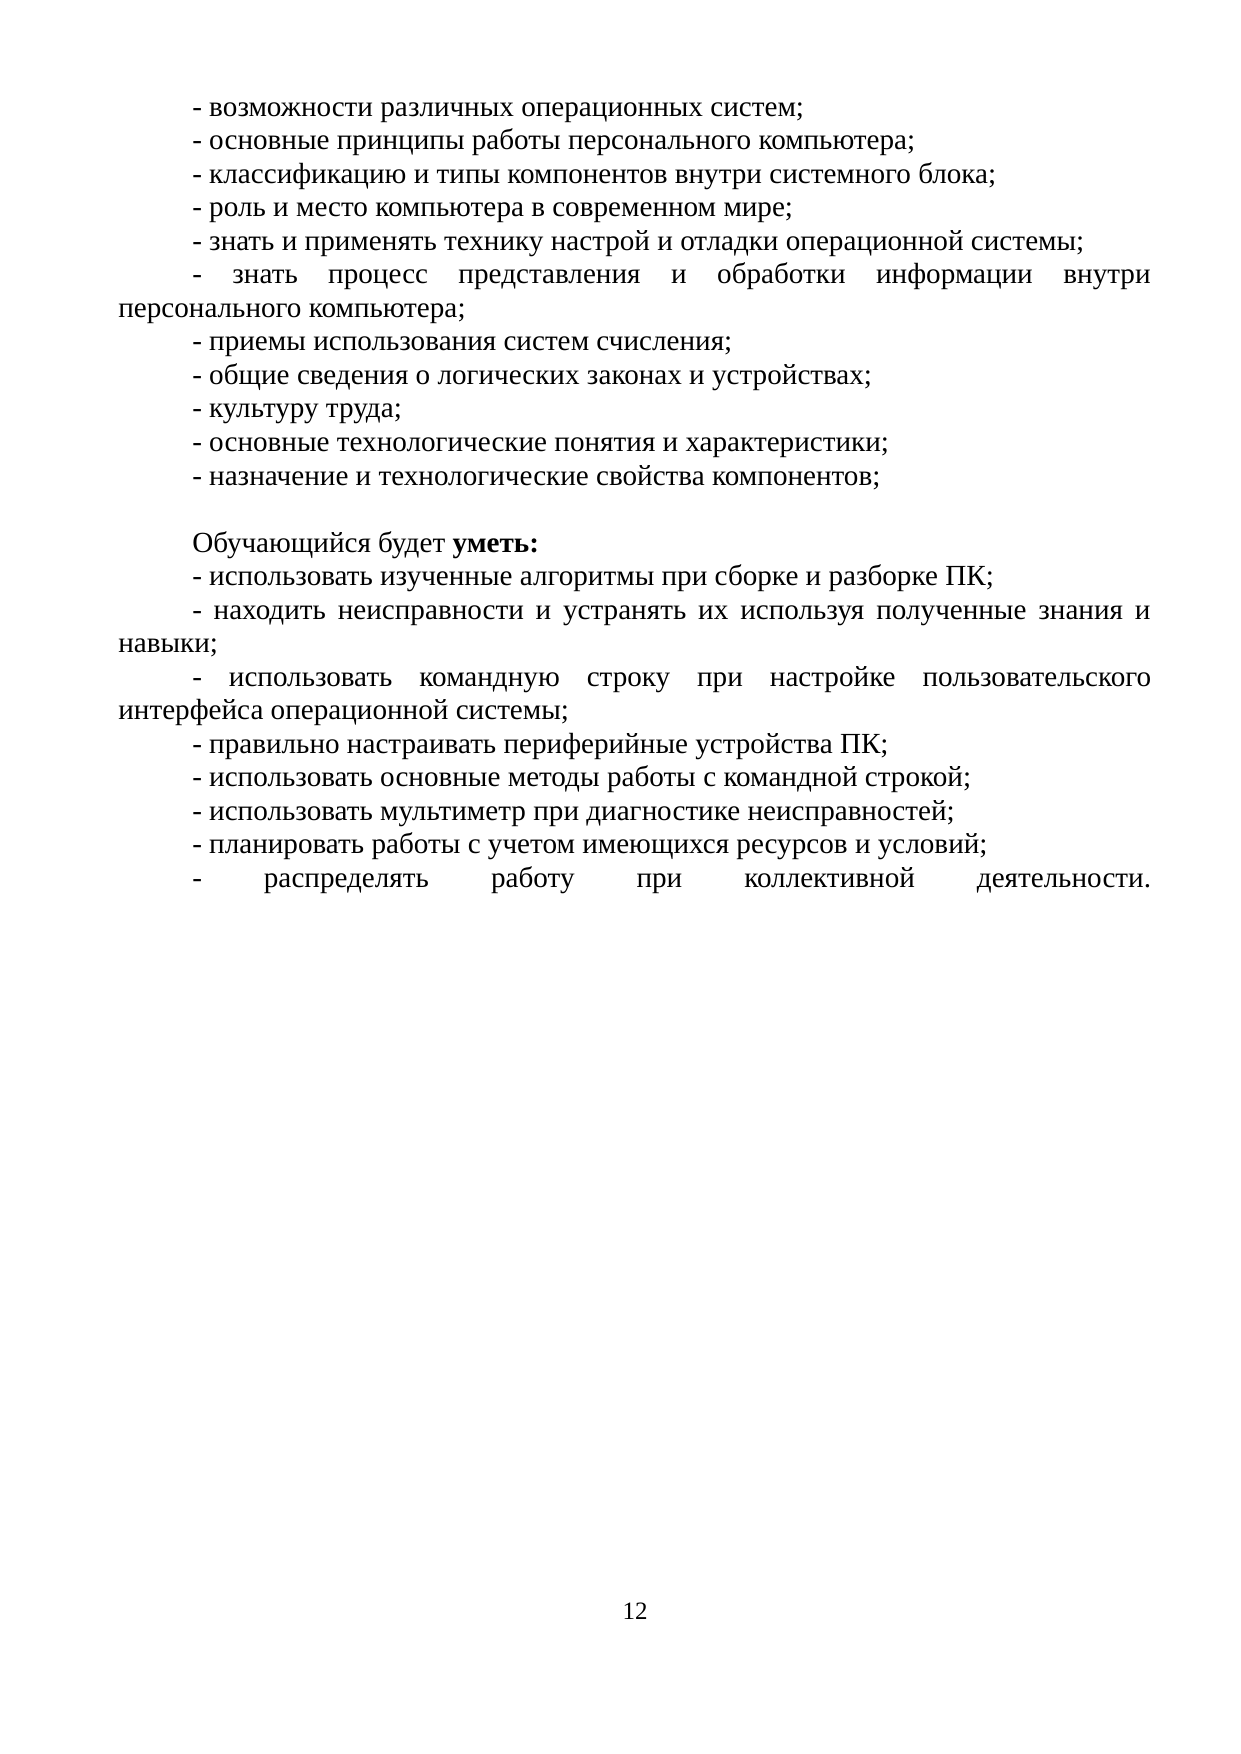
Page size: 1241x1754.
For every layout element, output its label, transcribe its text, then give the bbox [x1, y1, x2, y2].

text - основные технологические понятия и характеристики; [118, 424, 1152, 458]
text - находить неисправности и устранять их используя полученные знания и навыки; [118, 592, 1152, 659]
text - использовать командную строку при настройке пользовательского интерфейса операционной системы; [118, 659, 1152, 726]
text - классификацию и типы компонентов внутри системного блока; [118, 156, 1152, 189]
text - знать и применять технику настрой и отладки операционной системы; [118, 223, 1152, 256]
text - назначение и технологические свойства компонентов; [118, 458, 1152, 491]
text - использовать мультиметр при диагностике неисправностей; [118, 793, 1152, 827]
text - приемы использования систем счисления; [118, 323, 1152, 357]
text - возможности различных операционных систем; [118, 89, 1152, 122]
text - основные принципы работы персонального компьютера; [118, 122, 1152, 156]
text - планировать работы с учетом имеющихся ресурсов и условий; [118, 827, 1152, 860]
text - распределять работу при коллективной деятельности. [118, 860, 1152, 922]
text - знать процесс представления и обработки информации внутри персонального компьютера; [118, 256, 1152, 323]
text - культуру труда; [118, 391, 1152, 424]
text - общие сведения о логических законах и устройствах; [118, 357, 1152, 391]
text Обучающийся будет уметь: [118, 525, 1152, 558]
text - использовать основные методы работы с командной строкой; [118, 759, 1152, 793]
text - роль и место компьютера в современном мире; [118, 189, 1152, 223]
text - правильно настраивать периферийные устройства ПК; [118, 726, 1152, 759]
text - использовать изученные алгоритмы при сборке и разборке ПК; [118, 558, 1152, 592]
